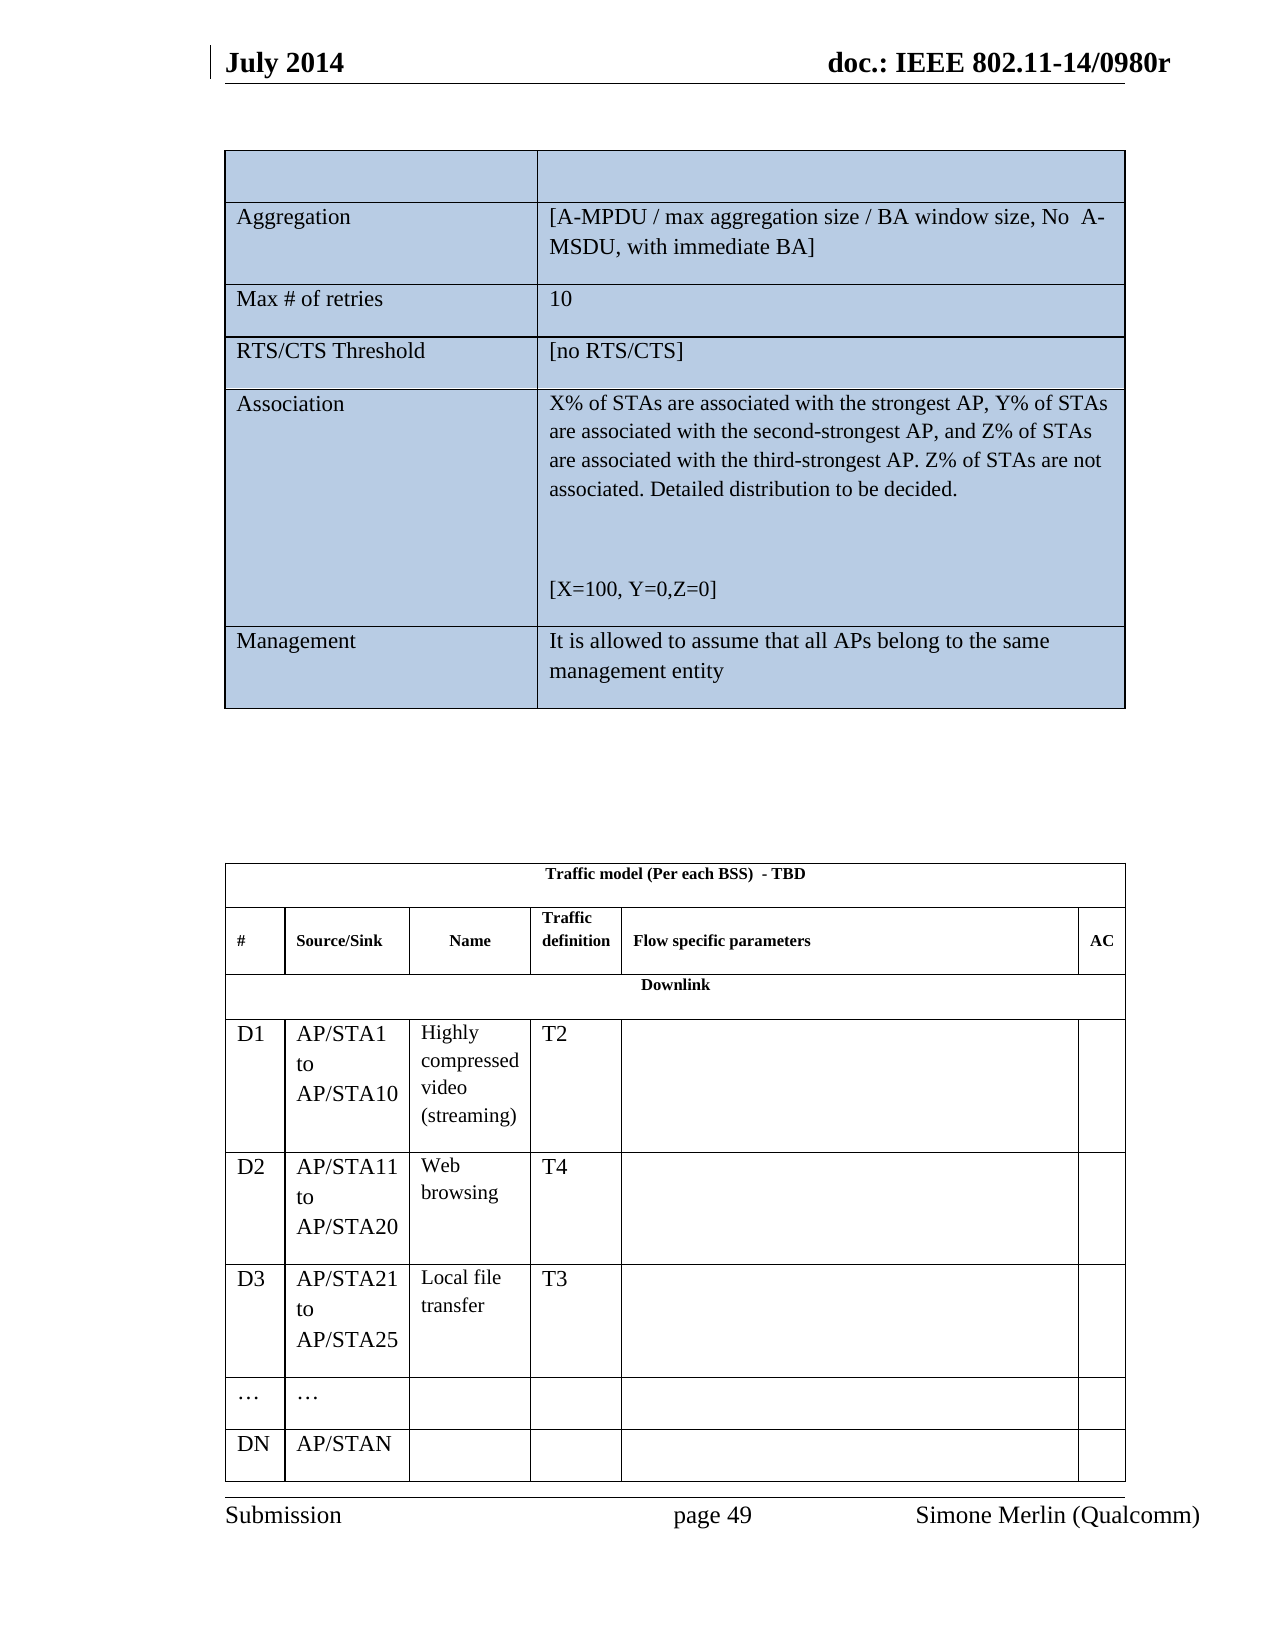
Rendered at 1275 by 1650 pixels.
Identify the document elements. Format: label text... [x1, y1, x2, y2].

table_cell [1079, 1153, 1125, 1264]
table_cell Association [226, 390, 537, 626]
table_cell Management [226, 627, 537, 708]
table_cell [no RTS/CTS] [538, 338, 1124, 388]
table_cell Aggregation [226, 203, 537, 284]
table_cell [531, 1430, 621, 1481]
table_cell [410, 1378, 530, 1429]
table_header Traffic model (Per each BSS) - TBD [226, 864, 1125, 907]
table_cell [622, 1020, 1078, 1152]
table_cell [410, 1430, 530, 1481]
table_cell Source/Sink [286, 908, 409, 974]
table_cell [1079, 1020, 1125, 1152]
table_cell Max # of retries [226, 285, 537, 336]
table_cell X% of STAs are associated with the strongest AP, Y% of STAs are associated with the second-strongest AP, and Z% of STAs are associated with the third-strongest AP. Z% of STAs are not associated. Detailed distribution to be decided. [X=100, Y=0,Z=0] [538, 390, 1124, 626]
table_cell [1079, 1430, 1125, 1481]
table_cell Name [410, 908, 530, 974]
table_cell Highly compressed video (streaming) [410, 1020, 530, 1152]
table_cell It is allowed to assume that all APs belong to the same management entity [538, 627, 1124, 708]
table_cell AC [1079, 908, 1125, 974]
table_cell AP/STAN [286, 1430, 409, 1481]
table_cell Flow specific parameters [622, 908, 1078, 974]
table_cell … [226, 1378, 284, 1429]
table_cell [622, 1378, 1078, 1429]
table_cell AP/STA11 to AP/STA20 [286, 1153, 409, 1264]
table_cell [622, 1153, 1078, 1264]
table_cell DN [226, 1430, 284, 1481]
table_cell T3 [531, 1265, 621, 1377]
table_cell # [226, 908, 284, 974]
table_cell [531, 1378, 621, 1429]
table_cell Traffic definition [531, 908, 621, 974]
table_cell AP/STA1 to AP/STA10 [286, 1020, 409, 1152]
table_cell [1079, 1378, 1125, 1429]
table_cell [226, 151, 537, 202]
table_cell Local file transfer [410, 1265, 530, 1377]
table_cell 10 [538, 285, 1124, 336]
table_cell [1079, 1265, 1125, 1377]
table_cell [538, 151, 1124, 202]
table_cell [A-MPDU / max aggregation size / BA window size, No A-MSDU, with immediate BA] [538, 203, 1124, 284]
table_cell AP/STA21 to AP/STA25 [286, 1265, 409, 1377]
table_cell RTS/CTS Threshold [226, 338, 537, 388]
table_cell D1 [226, 1020, 284, 1152]
table_cell T2 [531, 1020, 621, 1152]
table_cell [622, 1265, 1078, 1377]
table_cell [622, 1430, 1078, 1481]
table_cell Downlink [226, 975, 1125, 1019]
table_cell D2 [226, 1153, 284, 1264]
table_cell … [286, 1378, 409, 1429]
table_cell D3 [226, 1265, 284, 1377]
table_cell T4 [531, 1153, 621, 1264]
table_cell Web browsing [410, 1153, 530, 1264]
